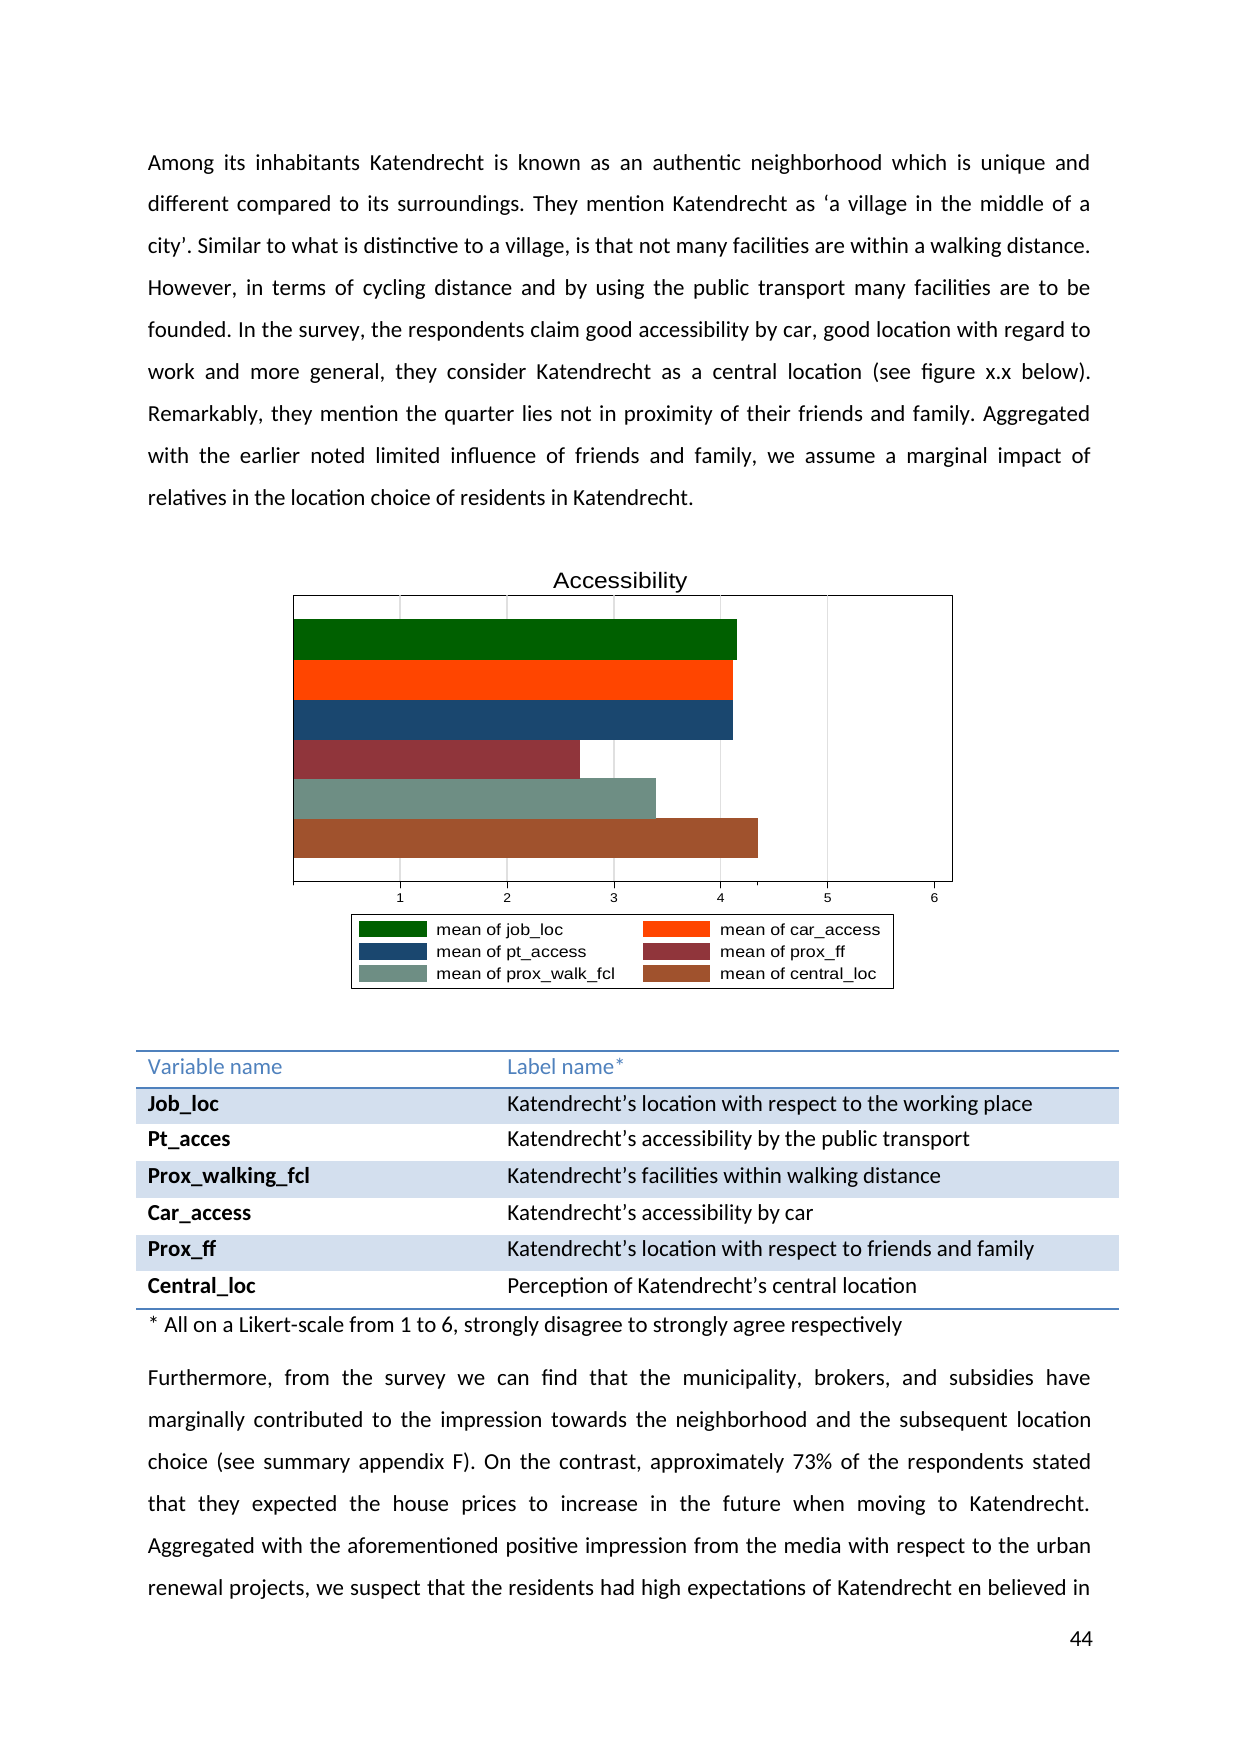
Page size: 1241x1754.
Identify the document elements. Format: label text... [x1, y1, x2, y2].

text * All on a Likert-scale from 1 to 6, strongly disagree to strongly agree respectively [148, 1310, 1093, 1338]
table_cell Katendrecht’s facilities within walking distance [496, 1161, 1119, 1198]
table_header Label name* [496, 1052, 1119, 1087]
table_cell Job_loc [136, 1089, 496, 1124]
table_cell Pt_acces [136, 1124, 496, 1161]
table_cell Katendrecht’s location with respect to the working place [496, 1089, 1119, 1124]
table_cell Central_loc [136, 1271, 496, 1308]
table_header Variable name [136, 1052, 496, 1087]
table_cell Katendrecht’s accessibility by the public transport [496, 1124, 1119, 1161]
text Among its inhabitants Katendrecht is known as an authentic neighborhood which is unique and different compared to its surroundings. They mention Katendrecht as ‘a village in the middle of a city’. Similar to what is distinctive to a village, is that not many facilities are within a walking distance. However, in terms of cycling distance and by using the public transport many facilities are to be founded. In the survey, the respondents claim good accessibility by car, good location with regard to work and more general, they consider Katendrecht as a central location (see figure x.x below). Remarkably, they mention the quarter lies not in proximity of their friends and family. Aggregated with the earlier noted limited influence of friends and family, we assume a marginal impact of relatives in the location choice of residents in Katendrecht. [148, 148, 1093, 511]
table_cell Prox_walking_fcl [136, 1161, 496, 1198]
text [148, 1363, 1093, 1601]
table_cell Car_access [136, 1198, 496, 1234]
table_cell Perception of Katendrecht’s central location [496, 1271, 1119, 1308]
table_cell Prox_ff [136, 1235, 496, 1271]
table_cell Katendrecht’s accessibility by car [496, 1198, 1119, 1234]
table_cell Katendrecht’s location with respect to friends and family [496, 1235, 1119, 1271]
